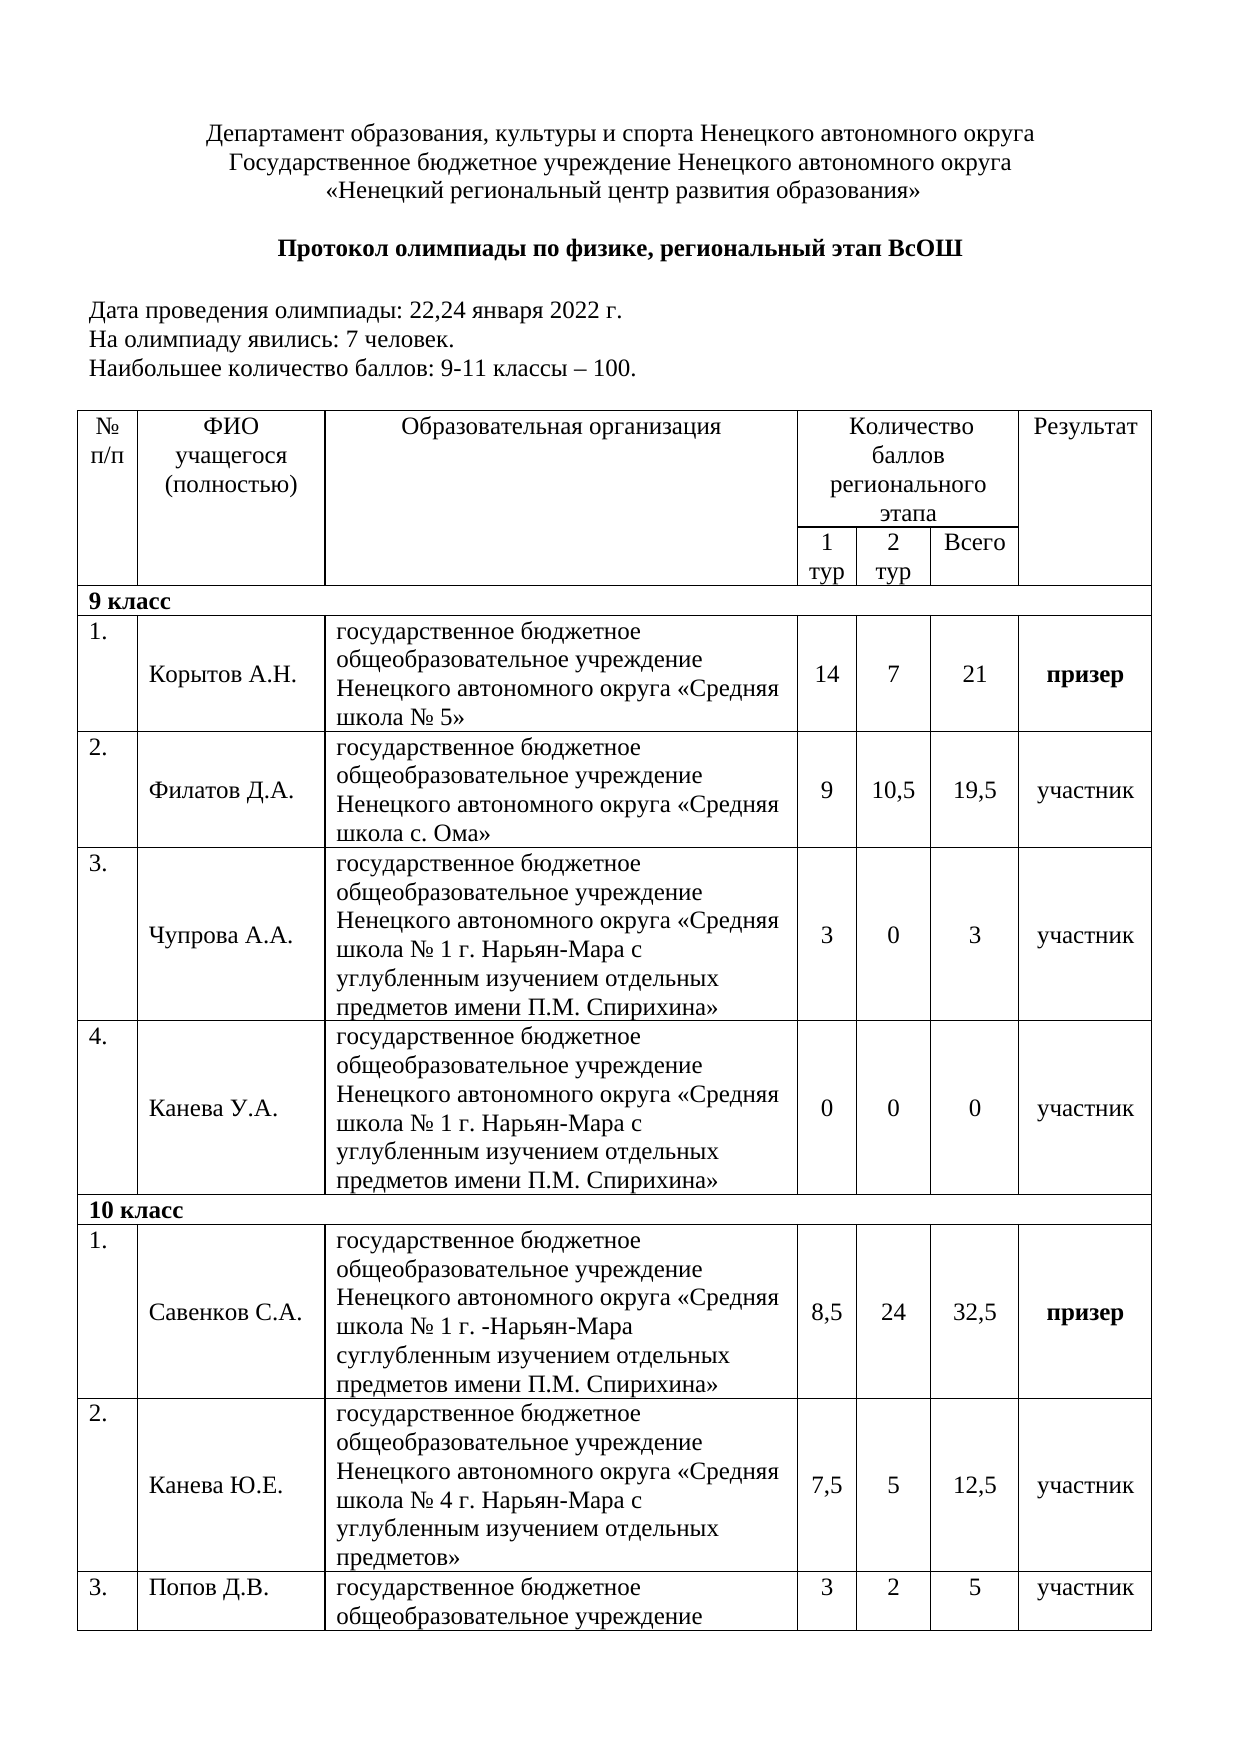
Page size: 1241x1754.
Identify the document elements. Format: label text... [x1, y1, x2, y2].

table_header Количество баллов регионального этапа [798, 411, 1018, 526]
table_header Образовательная организация [326, 411, 797, 585]
text Протокол олимпиады по физике, региональный этап ВсОШ [89, 233, 1152, 262]
table_cell 14 [798, 616, 856, 731]
text «Ненецкий региональный центр развития образования» [89, 176, 1152, 204]
table_cell 8,5 [798, 1225, 856, 1397]
table_cell государственное бюджетное общеобразовательное учреждение Ненецкого автономного округа «Средняя школа с. Ома» [326, 732, 797, 847]
table_cell 9 класс [78, 586, 1151, 615]
table_cell 0 [798, 1021, 856, 1194]
table_cell Чупрова А.А. [138, 848, 324, 1020]
table_cell государственное бюджетное общеобразовательное учреждение Ненецкого автономного округа «Средняя школа № 1 г. Нарьян-Мара с углубленным изучением отдельных предметов имени П.М. Спирихина» [326, 1021, 797, 1194]
table_cell 7,5 [798, 1399, 856, 1571]
table_cell 3 [931, 848, 1018, 1020]
text На олимпиаду явились: 7 человек. [89, 324, 1152, 353]
table_cell 10,5 [857, 732, 930, 847]
table_cell участник [1019, 848, 1151, 1020]
table_cell [78, 1225, 137, 1397]
table_cell 7 [857, 616, 930, 731]
table_cell 3 [798, 848, 856, 1020]
table_cell 10 класс [78, 1195, 1151, 1224]
table_cell государственное бюджетное общеобразовательное учреждение Ненецкого автономного округа «Средняя школа № 5» [326, 616, 797, 731]
text Дата проведения олимпиады: 22,24 января 2022 г. [89, 295, 1152, 324]
table_cell 12,5 [931, 1399, 1018, 1571]
table_cell участник [1019, 1572, 1151, 1629]
table_cell Филатов Д.А. [138, 732, 324, 847]
table_cell государственное бюджетное общеобразовательное учреждение Ненецкого автономного округа «Средняя школа № 1 г. Нарьян-Мара с углубленным изучением отдельных предметов имени П.М. Спирихина» [326, 848, 797, 1020]
table_cell 3 [798, 1572, 856, 1629]
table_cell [326, 1572, 797, 1629]
table_cell 5 [931, 1572, 1018, 1629]
table_cell участник [1019, 732, 1151, 847]
table_cell [78, 1021, 137, 1194]
text Департамент образования, культуры и спорта Ненецкого автономного округа [89, 118, 1152, 147]
text Государственное бюджетное учреждение Ненецкого автономного округа [89, 147, 1152, 176]
table_cell [78, 616, 137, 731]
table_cell [78, 1399, 137, 1571]
table_header ФИО учащегося (полностью) [138, 411, 324, 585]
table_cell 19,5 [931, 732, 1018, 847]
table_cell 21 [931, 616, 1018, 731]
table_cell 5 [857, 1399, 930, 1571]
table_cell Канева Ю.Е. [138, 1399, 324, 1571]
table_cell 2 [857, 1572, 930, 1629]
table_cell Савенков С.А. [138, 1225, 324, 1397]
table_cell участник [1019, 1021, 1151, 1194]
table_cell 0 [857, 848, 930, 1020]
table_cell 32,5 [931, 1225, 1018, 1397]
table_cell 0 [857, 1021, 930, 1194]
table_cell 2 тур [857, 528, 930, 585]
table_header № п/п [78, 411, 137, 585]
table_cell [78, 848, 137, 1020]
table_cell [78, 1572, 137, 1629]
table_cell 24 [857, 1225, 930, 1397]
table_cell Попов Д.В. [138, 1572, 324, 1629]
table_cell Канева У.А. [138, 1021, 324, 1194]
table_cell [78, 732, 137, 847]
table_cell призер [1019, 1225, 1151, 1397]
table_header Результат [1019, 411, 1151, 585]
table_cell Корытов А.Н. [138, 616, 324, 731]
table_cell 9 [798, 732, 856, 847]
table_cell участник [1019, 1399, 1151, 1571]
table_cell Всего [931, 528, 1018, 585]
table_cell 0 [931, 1021, 1018, 1194]
table_cell 1 тур [798, 528, 856, 585]
text Наибольшее количество баллов: 9-11 классы – 100. [89, 353, 1152, 382]
table_cell призер [1019, 616, 1151, 731]
table_cell государственное бюджетное общеобразовательное учреждение Ненецкого автономного округа «Средняя школа № 1 г. -Нарьян-Мара суглубленным изучением отдельных предметов имени П.М. Спирихина» [326, 1225, 797, 1397]
